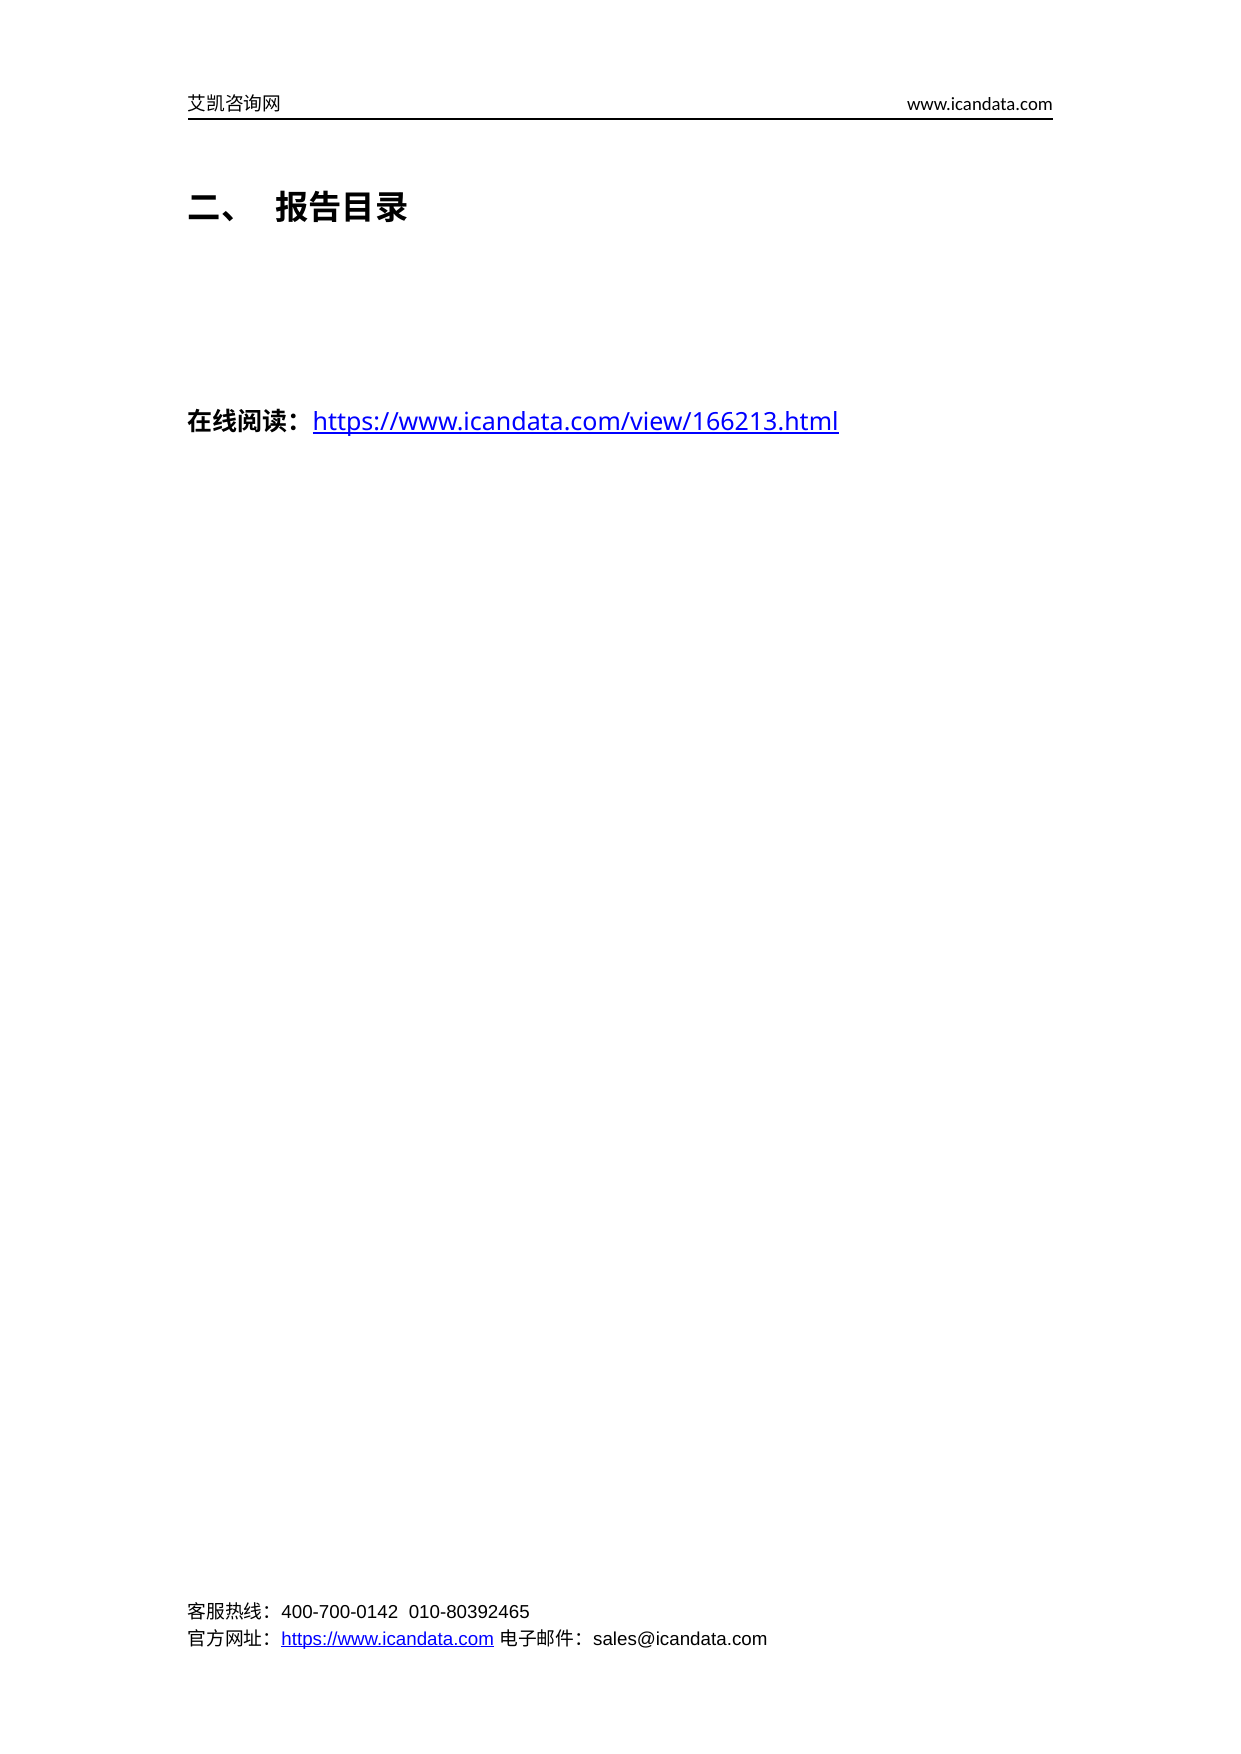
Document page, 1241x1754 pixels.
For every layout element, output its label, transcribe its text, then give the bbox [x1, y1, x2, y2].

text 在线阅读：https://www.icandata.com/view/166213.html [187, 387, 1053, 452]
subtitle 报告目录 [187, 172, 1053, 237]
